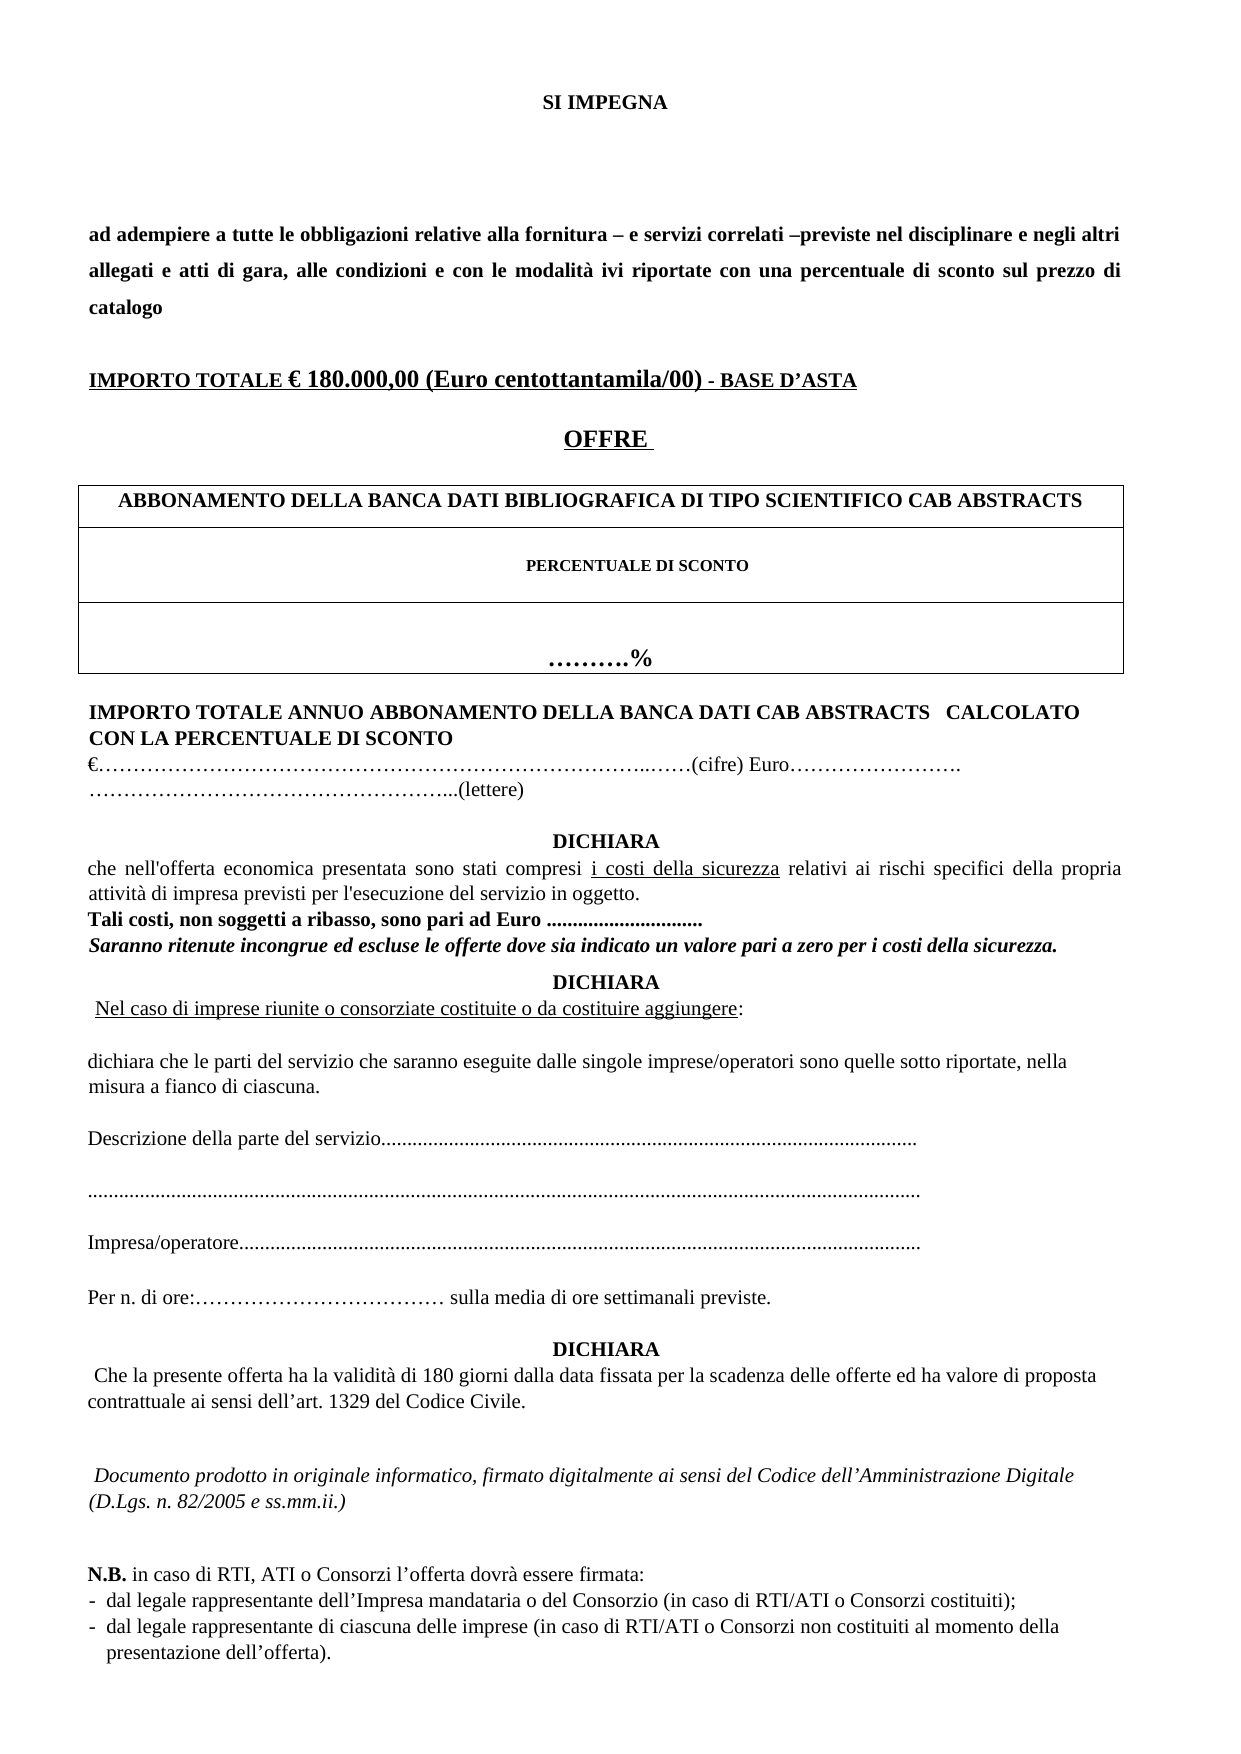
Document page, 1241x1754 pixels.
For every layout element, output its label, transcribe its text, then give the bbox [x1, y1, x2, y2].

text €……………………………………………………………………..……(cifre) Euro…………………….……………………………………………...(lettere) [87, 752, 1122, 801]
text IMPORTO TOTALE € 180.000,00 (Euro centottantamila/00) - BASE D’ASTA [89, 364, 1122, 393]
list dal legale rappresentante dell’Impresa mandataria o del Consorzio (in caso di RTI/ATI o Consorzi costituiti); [89, 1588, 1122, 1612]
text Descrizione della parte del servizio....................................................................................................... [87, 1126, 1122, 1150]
text ................................................................................................................................................................ [87, 1178, 1122, 1202]
text Nel caso di imprese riunite o consorziate costituite o da costituire aggiungere: [89, 996, 1122, 1020]
table_header ABBONAMENTO DELLA BANCA DATI BIBLIOGRAFICA DI TIPO SCIENTIFICO CAB ABSTRACTS [79, 486, 1123, 527]
text Documento prodotto in originale informatico, firmato digitalmente ai sensi del Codice dell’Amministrazione Digitale (D.Lgs. n. 82/2005 e ss.mm.ii.) [89, 1463, 1122, 1513]
subtitle DICHIARA [177, 1337, 1035, 1361]
text Impresa/operatore................................................................................................................................... [87, 1230, 1122, 1254]
table_cell PERCENTUALE DI SCONTO [79, 528, 1123, 602]
text N.B. in caso di RTI, ATI o Consorzi l’offerta dovrà essere firmata: [87, 1562, 1122, 1586]
table_cell ……….% [79, 603, 1123, 673]
text Saranno ritenute incongrue ed escluse le offerte dove sia indicato un valore pari a zero per i costi della sicurezza. [89, 933, 1122, 957]
list dal legale rappresentante di ciascuna delle imprese (in caso di RTI/ATI o Consorzi non costituiti al momento della presentazione dell’offerta). [89, 1614, 1122, 1664]
text Per n. di ore:……………………………… sulla media di ore settimanali previste. [87, 1285, 1122, 1309]
subtitle SI IMPEGNA [88, 90, 1122, 114]
text che nell'offerta economica presentata sono stati compresi i costi della sicurezza relativi ai rischi specifici della propria attività di impresa previsti per l'esecuzione del servizio in oggetto. [87, 856, 1122, 905]
subtitle DICHIARA [177, 970, 1035, 994]
text ad adempiere a tutte le obbligazioni relative alla fornitura – e servizi correlati –previste nel disciplinare e negli altri allegati e atti di gara, alle condizioni e con le modalità ivi riportate con una percentuale di sconto sul prezzo di catalogo [89, 222, 1122, 319]
subtitle DICHIARA [177, 829, 1035, 853]
text Tali costi, non soggetti a ribasso, sono pari ad Euro .............................. [87, 907, 1122, 931]
text dichiara che le parti del servizio che saranno eseguite dalle singole imprese/operatori sono quelle sotto riportate, nella misura a fianco di ciascuna. [87, 1049, 1122, 1098]
text OFFRE [89, 424, 1122, 452]
text Che la presente offerta ha la validità di 180 giorni dalla data fissata per la scadenza delle offerte ed ha valore di proposta [89, 1363, 1122, 1387]
text contrattuale ai sensi dell’art. 1329 del Codice Civile. [87, 1389, 1122, 1413]
text IMPORTO TOTALE ANNUO ABBONAMENTO DELLA BANCA DATI CAB ABSTRACTS CALCOLATO CON LA PERCENTUALE DI SCONTO [89, 700, 1122, 750]
